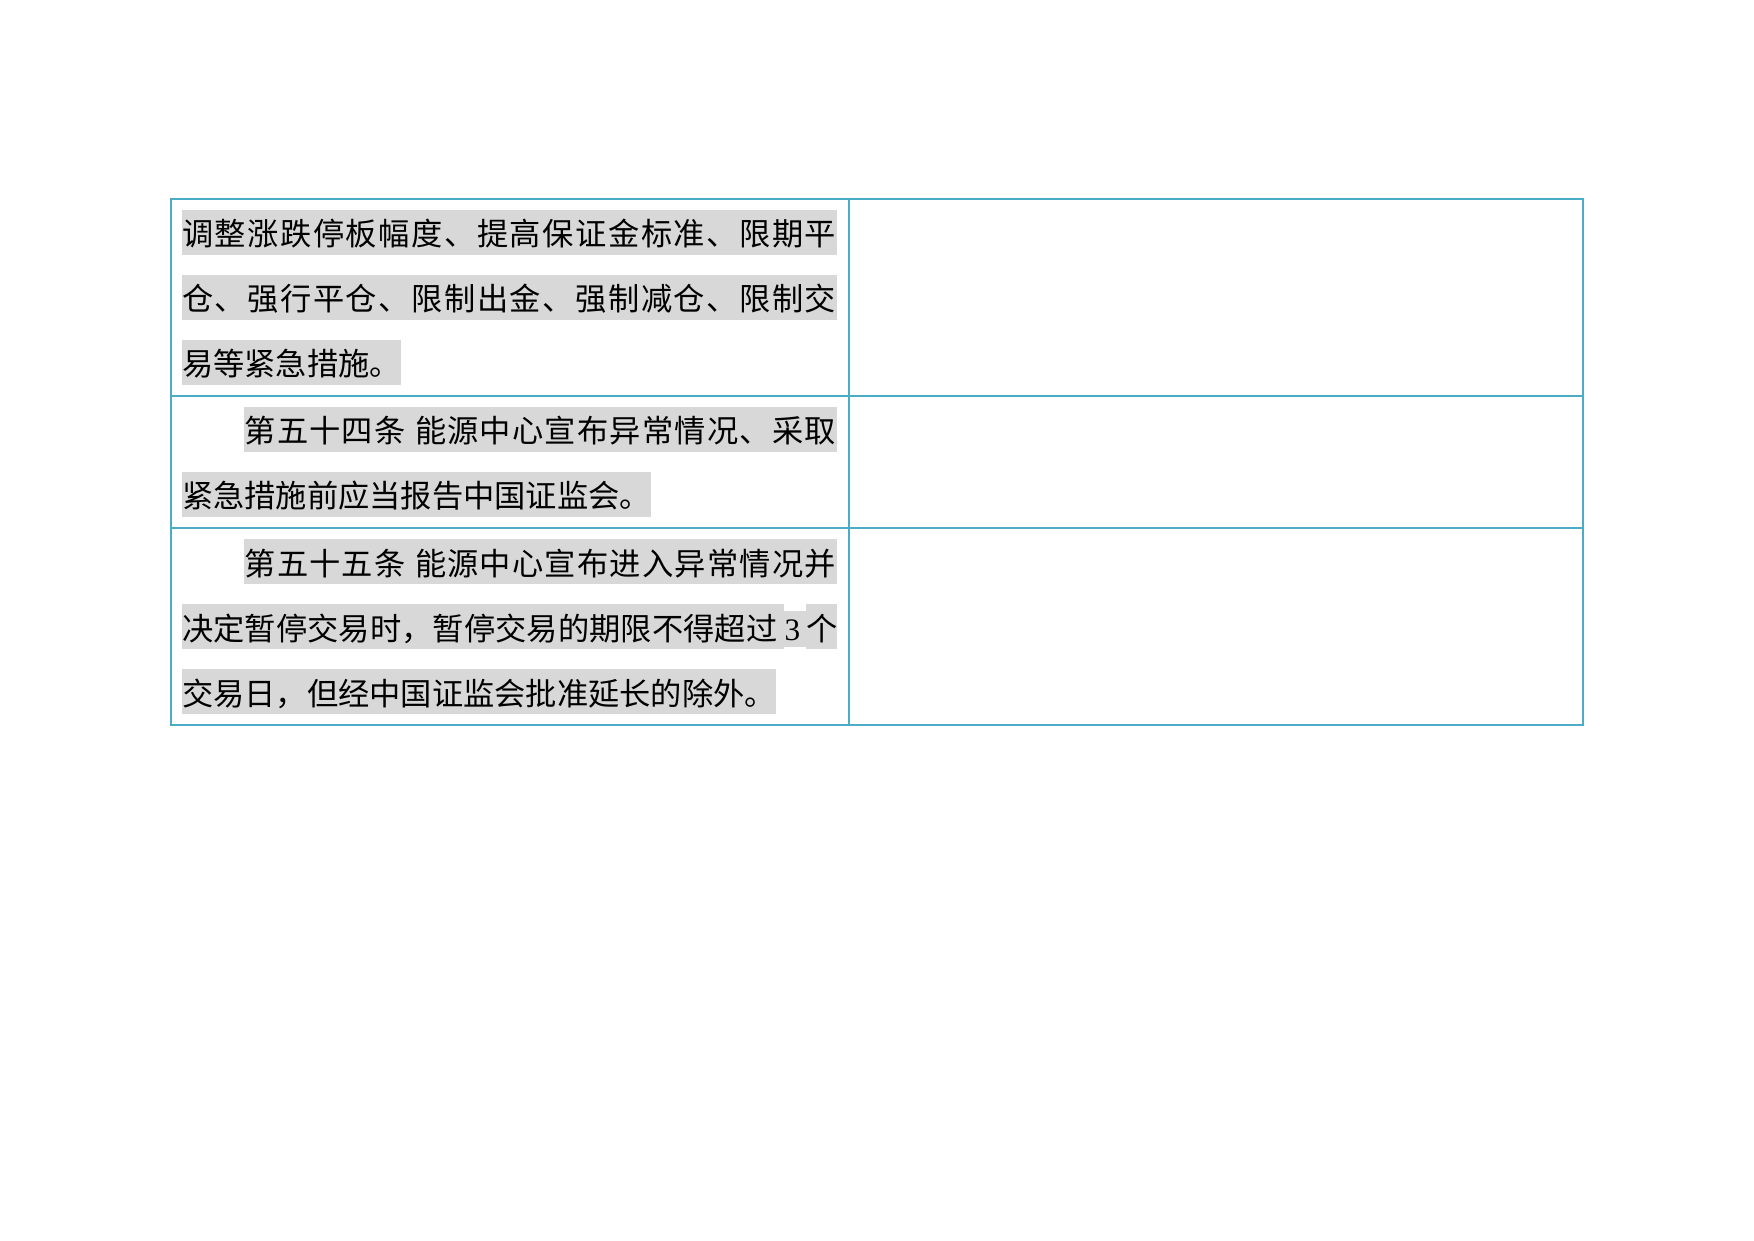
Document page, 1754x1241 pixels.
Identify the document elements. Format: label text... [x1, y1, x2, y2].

table_cell [850, 397, 1582, 527]
table_cell [850, 200, 1582, 395]
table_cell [172, 200, 848, 395]
table_cell 第五十四条 能源中心宣布异常情况、采取紧急措施前应当报告中国证监会。 [172, 397, 848, 527]
table_cell 第五十五条 能源中心宣布进入异常情况并决定暂停交易时，暂停交易的期限不得超过3个交易日，但经中国证监会批准延长的除外。 [172, 529, 848, 724]
table_cell [850, 529, 1582, 724]
